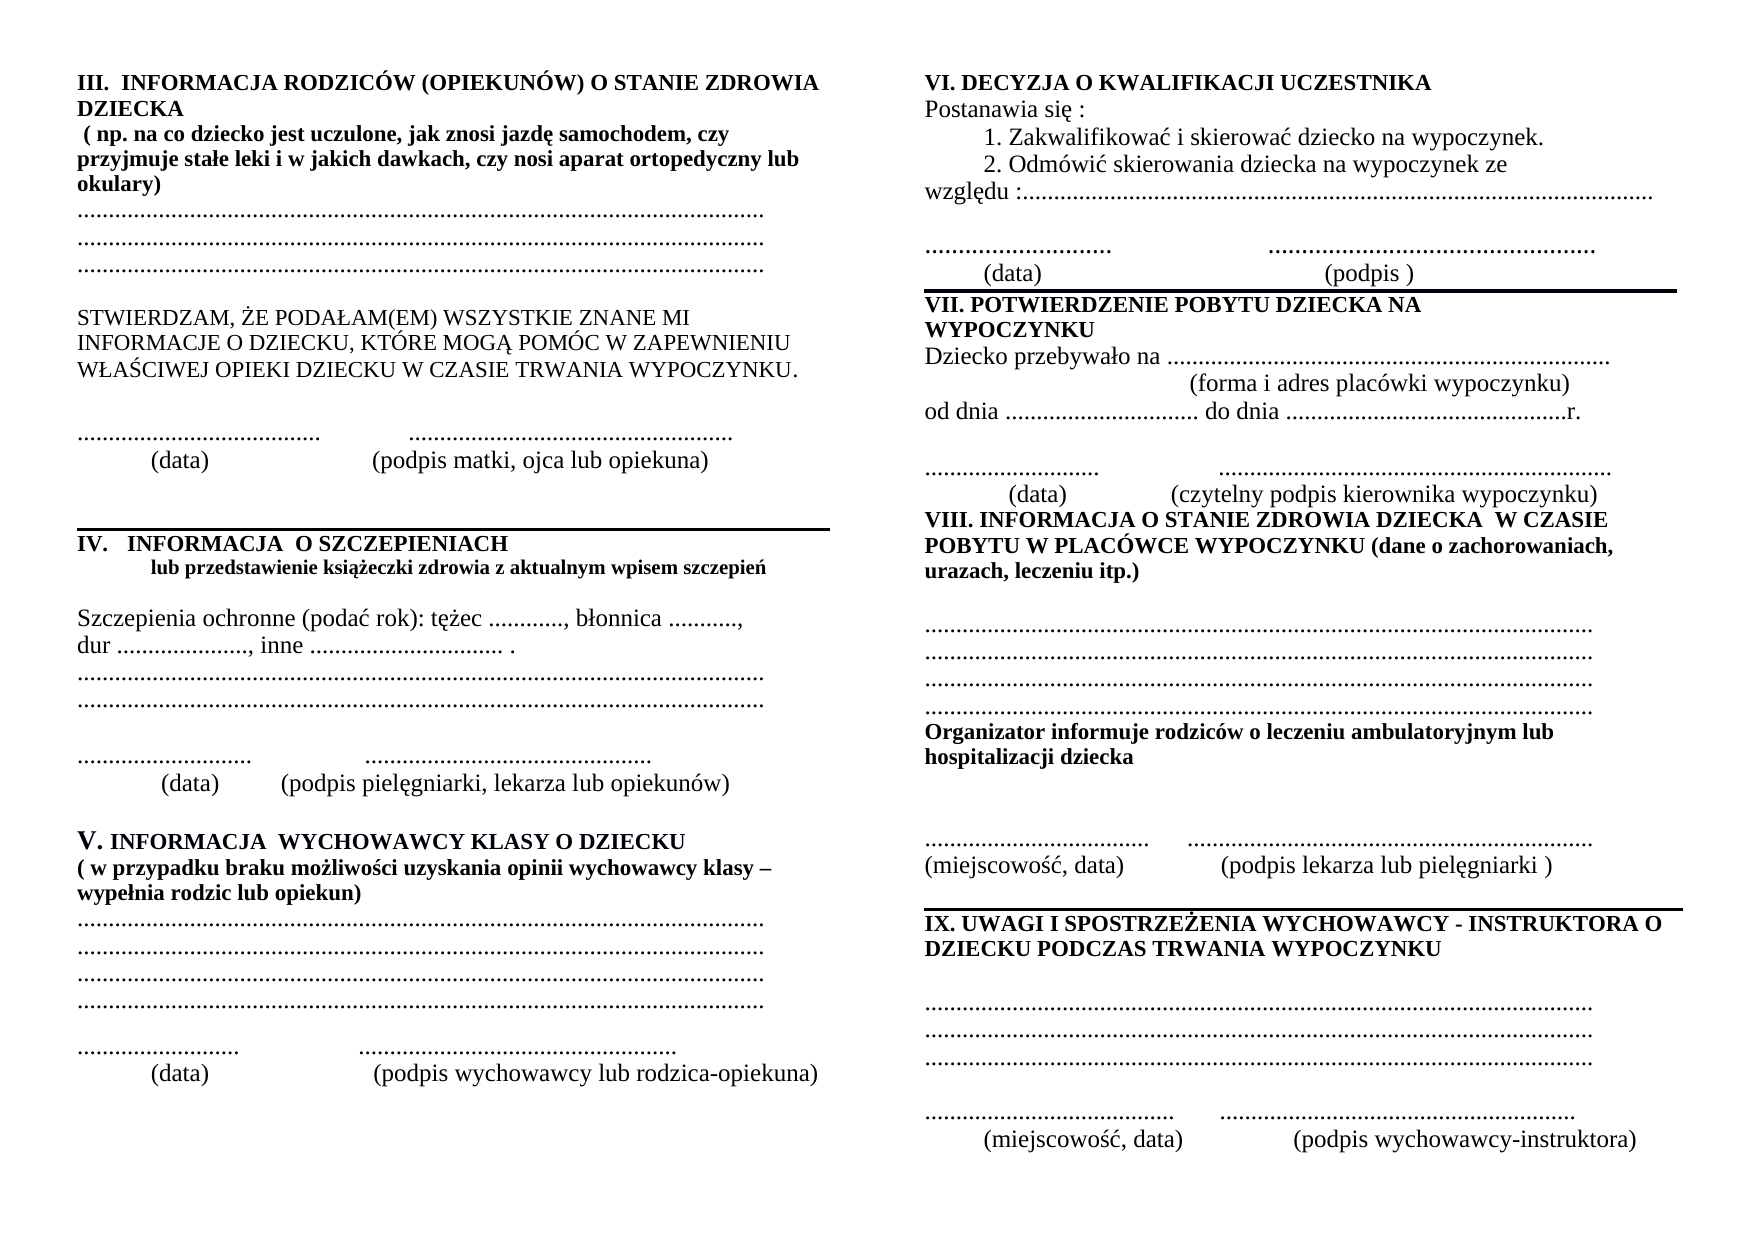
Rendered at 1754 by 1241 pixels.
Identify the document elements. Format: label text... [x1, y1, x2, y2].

text 1. Zakwalifikować i skierować dziecko na wypoczynek. [924, 123, 1677, 150]
text ............................ ................................................. [924, 228, 1677, 260]
text (miejscowość, data) (podpis lekarza lub pielęgniarki ) [909, 852, 1683, 879]
text (data) (podpis matki, ojca lub opiekuna) [77, 446, 830, 474]
text ( w przypadku braku możliwości uzyskania opinii wychowawcy klasy – wypełnia rodzic lub opiekun) [77, 855, 830, 905]
text .......................... ................................................... [77, 1032, 830, 1060]
text STWIERDZAM, ŻE PODAŁAM(EM) WSZYSTKIE ZNANE MI INFORMACJE O DZIECKU, KTÓRE MOGĄ POMÓC W ZAPEWNIENIU WŁAŚCIWEJ OPIEKI DZIECKU W CZASIE TRWANIA WYPOCZYNKU. [77, 305, 830, 383]
text .................................... ................................................................. [924, 824, 1683, 852]
text .............................................................................................................. [77, 686, 830, 713]
text .............................................................................................................. [77, 905, 830, 932]
text dur ....................., inne ............................... . [77, 631, 830, 659]
text (forma i adres placówki wypoczynku) [924, 370, 1677, 397]
text ............................ .............................................. [77, 742, 830, 769]
text ........................................ ......................................................... (miejscowość, data) (podpis wychowawcy-instruktora) [924, 1098, 1683, 1153]
text .............................................................................................................. [77, 196, 830, 223]
subtitle IV. INFORMACJA O SZCZEPIENIACH [77, 531, 830, 556]
text Organizator informuje rodziców o leczeniu ambulatoryjnym lub hospitalizacji dziecka [924, 719, 1683, 770]
text ........................................................................................................... [924, 638, 1683, 665]
text ........................................................................................................... [924, 1043, 1683, 1071]
text ....................................... .................................................... [77, 419, 830, 446]
text 2. Odmówić skierowania dziecka na wypoczynek ze względu :..................................................................................................... [924, 150, 1677, 205]
text .............................................................................................................. [77, 932, 830, 960]
subtitle VII. POTWIERDZENIE POBYTU DZIECKA NA WYPOCZYNKU [924, 293, 1677, 343]
text .............................................................................................................. [77, 251, 830, 278]
text ........................................................................................................... [924, 989, 1683, 1016]
text ........................................................................................................... [924, 1016, 1683, 1043]
subtitle V. INFORMACJA WYCHOWAWCY KLASY O DZIECKU [77, 825, 830, 855]
text VI. DECYZJA O KWALIFIKACJI UCZESTNIKA [924, 71, 1677, 96]
text (data) (podpis pielęgniarki, lekarza lub opiekunów) [77, 769, 830, 797]
text ........................................................................................................... [924, 692, 1683, 719]
text (data) (czytelny podpis kierownika wypoczynku) [924, 481, 1677, 508]
subtitle ( np. na co dziecko jest uczulone, jak znosi jazdę samochodem, czy przyjmuje stałe leki i w jakich dawkach, czy nosi aparat ortopedyczny lub okulary) [77, 121, 830, 196]
text ........................................................................................................... [924, 665, 1683, 692]
subtitle III. INFORMACJA RODZICÓW (OPIEKUNÓW) O STANIE ZDROWIA DZIECKA [77, 71, 830, 121]
text .............................................................................................................. [77, 987, 830, 1014]
text od dnia ............................... do dnia .............................................r. [924, 397, 1677, 424]
text Szczepienia ochronne (podać rok): tężec ............, błonnica ..........., [77, 604, 830, 631]
text lub przedstawienie książeczki zdrowia z aktualnym wpisem szczepień [77, 556, 830, 579]
text (data) (podpis ) [924, 260, 1677, 289]
text ........................................................................................................... [924, 610, 1683, 638]
text Postanawia się : [924, 96, 1677, 123]
text .............................................................................................................. [77, 960, 830, 987]
text ............................ ............................................................... [924, 453, 1677, 481]
text IX. UWAGI I SPOSTRZEŻENIA WYCHOWAWCY - INSTRUKTORA O DZIECKU PODCZAS TRWANIA WYPOCZYNKU [924, 911, 1683, 961]
text (data) (podpis wychowawcy lub rodzica-opiekuna) [77, 1060, 830, 1087]
text .............................................................................................................. [77, 659, 830, 686]
text VIII. INFORMACJA O STANIE ZDROWIA DZIECKA W CZASIE POBYTU W PLACÓWCE WYPOCZYNKU (dane o zachorowaniach, urazach, leczeniu itp.) [924, 508, 1683, 583]
text .............................................................................................................. [77, 223, 830, 251]
text Dziecko przebywało na ....................................................................... [924, 343, 1677, 370]
